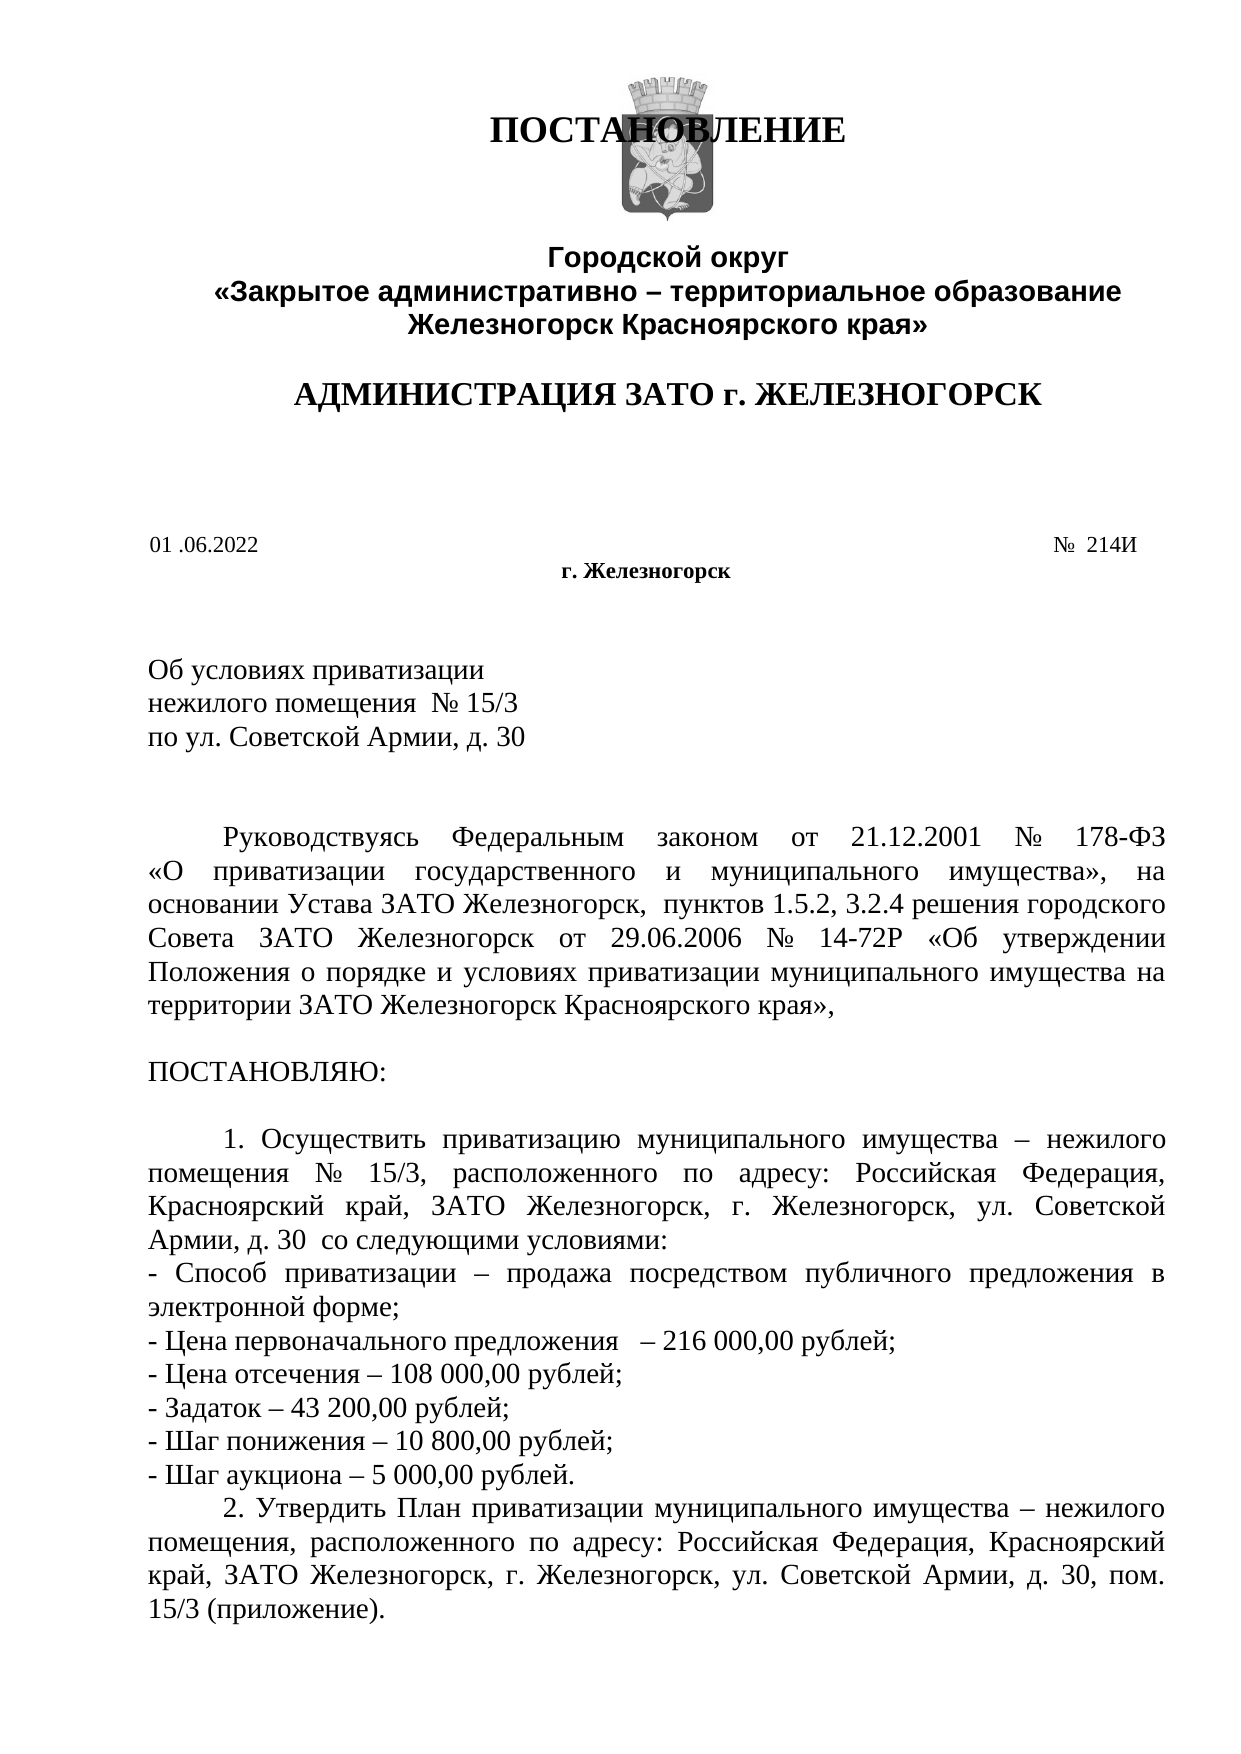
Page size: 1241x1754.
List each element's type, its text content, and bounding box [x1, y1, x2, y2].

subtitle Об условиях приватизации [148, 652, 1166, 685]
text - Цена отсечения – 108 000,00 рублей; [148, 1356, 1166, 1390]
text г. Железногорск [121, 557, 1171, 584]
text 1. Осуществить приватизацию муниципального имущества – нежилого помещения № 15/3, расположенного по адресу: Российская Федерация, Красноярский край, ЗАТО Железногорск, г. Железногорск, ул. Советской Армии, д. 30 со следующими условиями: [148, 1121, 1166, 1256]
text - Шаг понижения – 10 800,00 рублей; [148, 1423, 1166, 1457]
text Городской округ [153, 240, 1183, 273]
text ПОСТАНОВЛЕНИЕ [153, 107, 1183, 150]
text 2. Утвердить План приватизации муниципального имущества – нежилого помещения, расположенного по адресу: Российская Федерация, Красноярский край, ЗАТО Железногорск, г. Железногорск, ул. Советской Армии, д. 30, пом. 15/3 (приложение). [148, 1490, 1166, 1624]
text Руководствуясь Федеральным законом от 21.12.2001 № 178-ФЗ «О приватизации государственного и муниципального имущества», на основании Устава ЗАТО Железногорск, пунктов 1.5.2, 3.2.4 решения городского Совета ЗАТО Железногорск от 29.06.2006 № 14-72Р «Об утверждении Положения о порядке и условиях приватизации муниципального имущества на территории ЗАТО Железногорск Красноярского края», [148, 819, 1166, 1021]
subtitle АДМИНИСТРАЦИЯ ЗАТО г. ЖЕЛЕЗНОГОРСК [153, 374, 1183, 412]
text - Шаг аукциона – 5 000,00 рублей. [148, 1457, 1166, 1490]
text «Закрытое административно – территориальное образование Железногорск Красноярского края» [153, 273, 1183, 341]
text 01 .06.2022 № 214И [121, 531, 1171, 557]
text - Способ приватизации – продажа посредством публичного предложения в электронной форме; [148, 1256, 1166, 1323]
text - Задаток – 43 200,00 рублей; [148, 1390, 1166, 1423]
text ПОСТАНОВЛЯЮ: [148, 1054, 1166, 1088]
subtitle по ул. Советской Армии, д. 30 [148, 719, 1166, 752]
subtitle нежилого помещения № 15/3 [148, 685, 1166, 719]
text - Цена первоначального предложения – 216 000,00 рублей; [148, 1323, 1166, 1356]
